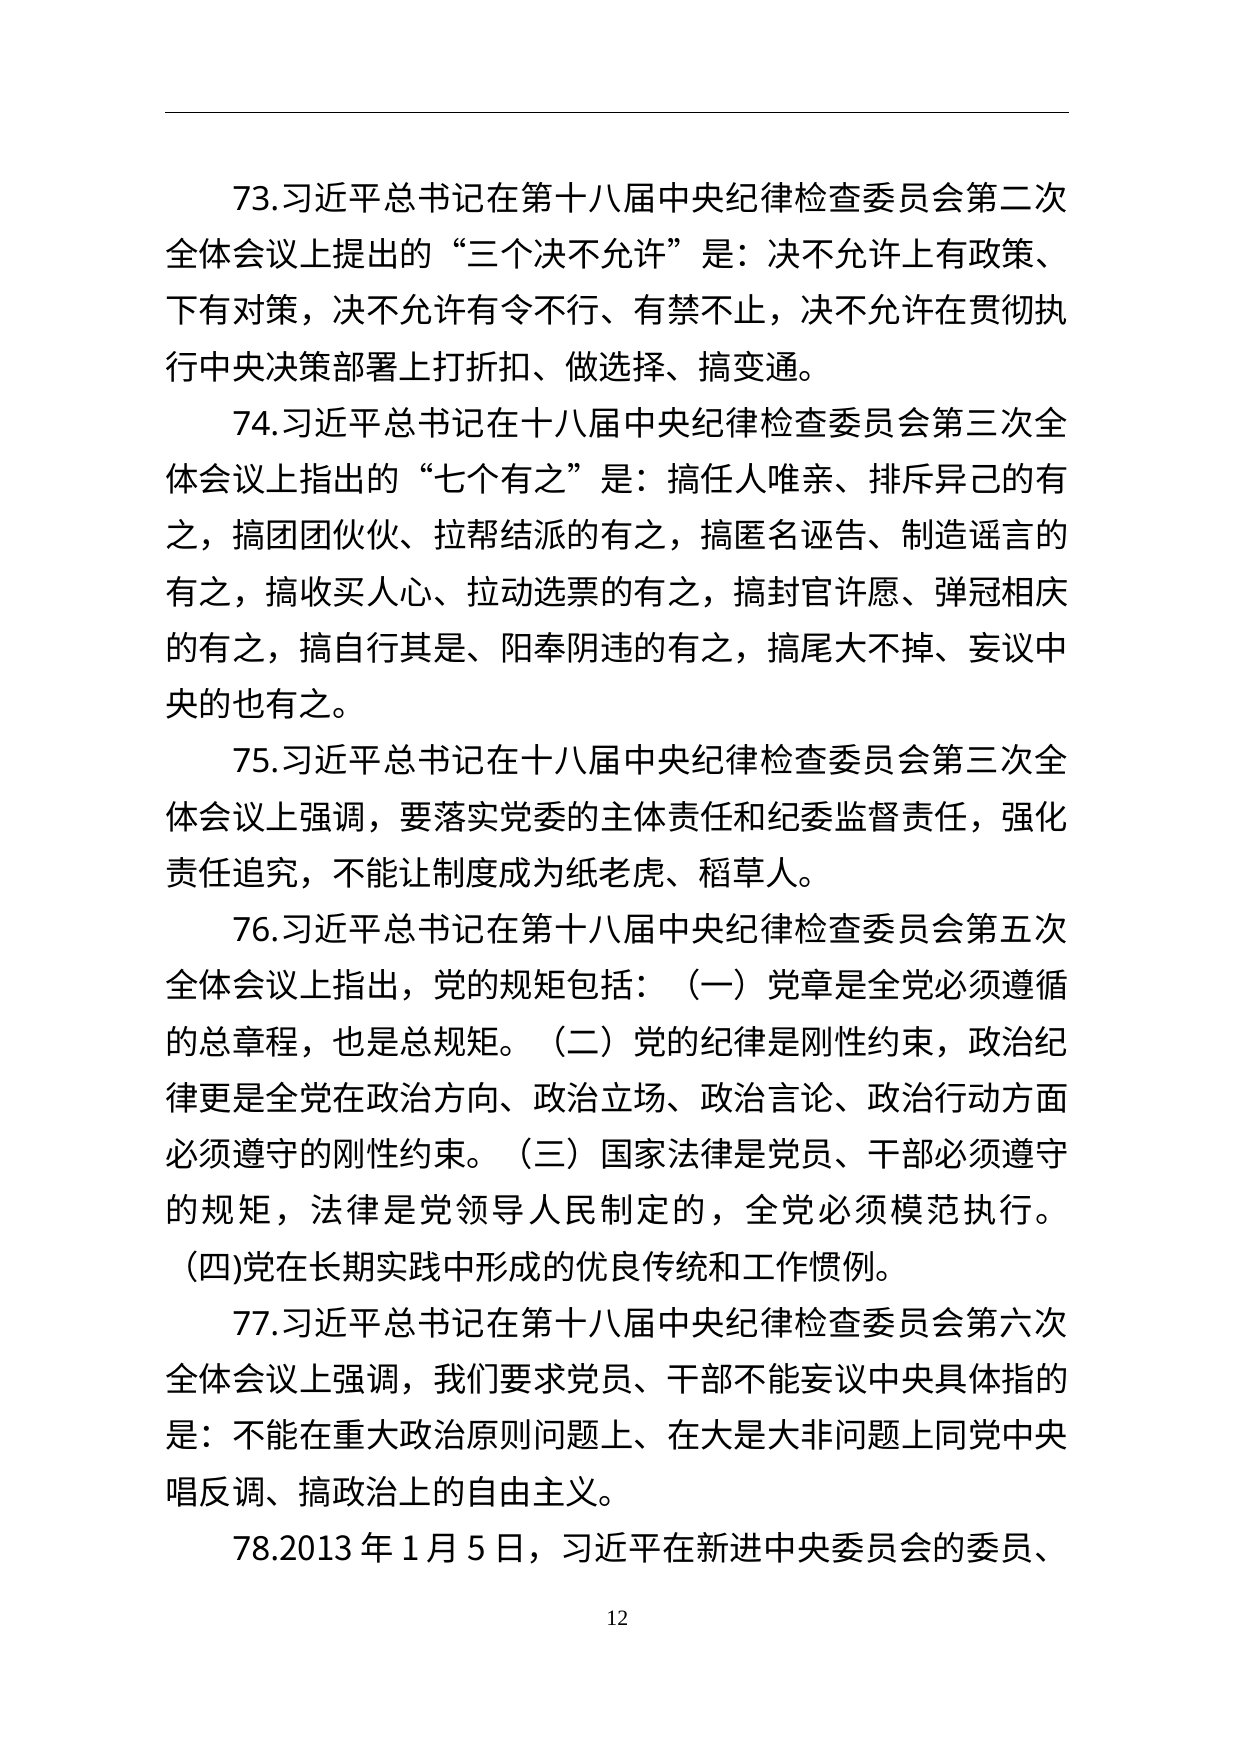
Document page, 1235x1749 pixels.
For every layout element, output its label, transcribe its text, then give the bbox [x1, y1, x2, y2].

text 76.习近平总书记在第十八届中央纪律检查委员会第五次全体会议上指出，党的规矩包括：（一）党章是全党必须遵循的总章程，也是总规矩。（二）党的纪律是刚性约束，政治纪律更是全党在政治方向、政治立场、政治言论、政治行动方面必须遵守的刚性约束。（三）国家法律是党员、干部必须遵守的规矩，法律是党领导人民制定的，全党必须模范执行。（四)党在长期实践中形成的优良传统和工作惯例。 [165, 897, 1069, 1290]
text 75.习近平总书记在十八届中央纪律检查委员会第三次全体会议上强调，要落实党委的主体责任和纪委监督责任，强化责任追究，不能让制度成为纸老虎、稻草人。 [165, 728, 1069, 897]
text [165, 1515, 1069, 1572]
text 74.习近平总书记在十八届中央纪律检查委员会第三次全体会议上指出的“七个有之”是：搞任人唯亲、排斥异己的有之，搞团团伙伙、拉帮结派的有之，搞匿名诬告、制造谣言的有之，搞收买人心、拉动选票的有之，搞封官许愿、弹冠相庆的有之，搞自行其是、阳奉阴违的有之，搞尾大不掉、妄议中央的也有之。 [165, 390, 1069, 728]
text 73.习近平总书记在第十八届中央纪律检查委员会第二次全体会议上提出的“三个决不允许”是：决不允许上有政策、下有对策，决不允许有令不行、有禁不止，决不允许在贯彻执行中央决策部署上打折扣、做选择、搞变通。 [165, 165, 1069, 390]
text 77.习近平总书记在第十八届中央纪律检查委员会第六次全体会议上强调，我们要求党员、干部不能妄议中央具体指的是：不能在重大政治原则问题上、在大是大非问题上同党中央唱反调、搞政治上的自由主义。 [165, 1290, 1069, 1515]
